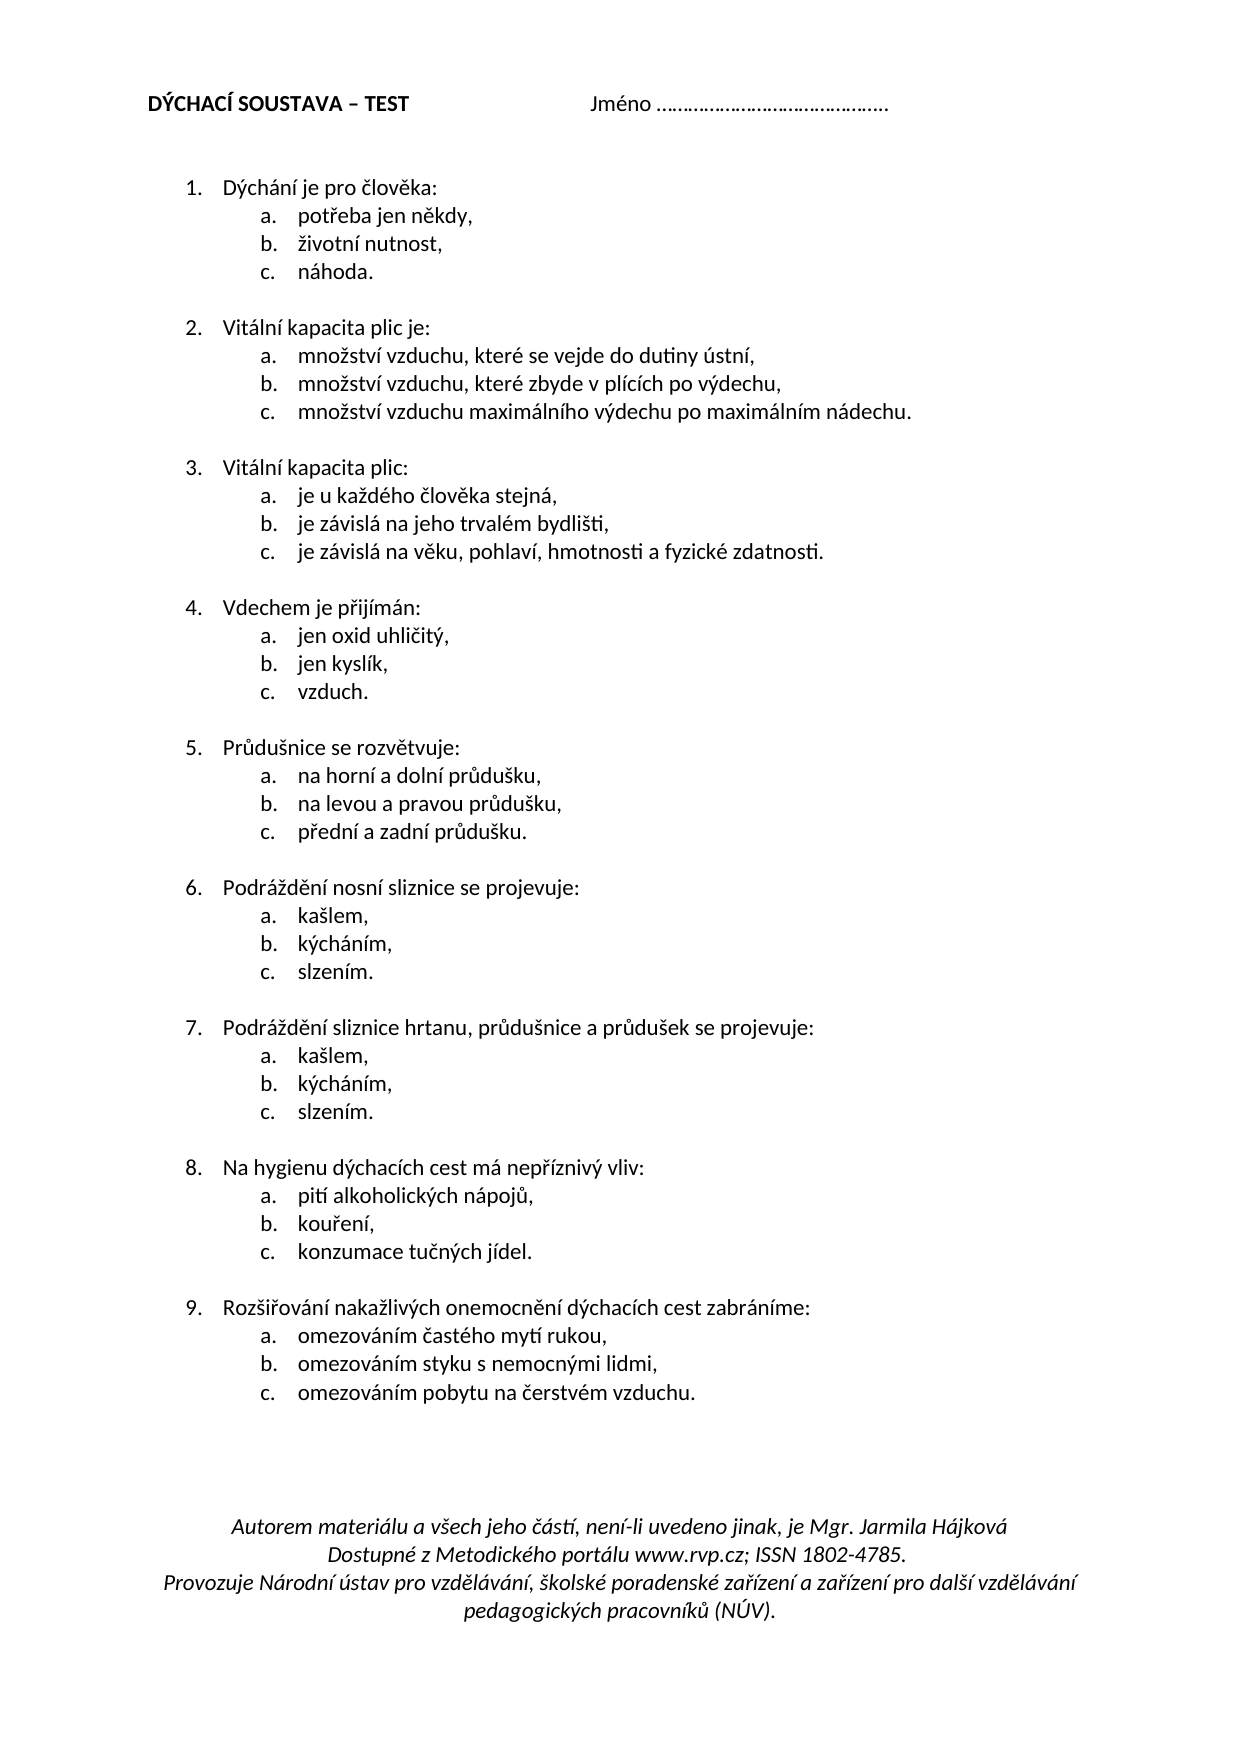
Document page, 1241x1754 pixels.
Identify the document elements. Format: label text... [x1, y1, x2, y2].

list Vitální kapacita plic je: [185, 313, 1093, 341]
text DÝCHACÍ SOUSTAVA – TEST Jméno …………………………………….. [148, 89, 1093, 117]
list slzením. [260, 1097, 1093, 1125]
list je závislá na věku, pohlaví, hmotnosti a fyzické zdatnosti. [260, 537, 1093, 565]
list náhoda. [260, 257, 1093, 285]
list slzením. [260, 957, 1093, 985]
list vzduch. [260, 677, 1093, 705]
list množství vzduchu, které se vejde do dutiny ústní, [260, 341, 1093, 369]
list je závislá na jeho trvalém bydlišti, [260, 509, 1093, 537]
list Vitální kapacita plic: [185, 453, 1093, 481]
list Na hygienu dýchacích cest má nepříznivý vliv: [185, 1153, 1093, 1181]
list je u každého člověka stejná, [260, 481, 1093, 509]
list kýcháním, [260, 929, 1093, 957]
list kýcháním, [260, 1069, 1093, 1097]
list na horní a dolní průdušku, [260, 761, 1093, 789]
list přední a zadní průdušku. [260, 817, 1093, 845]
list konzumace tučných jídel. [260, 1237, 1093, 1266]
list Rozšiřování nakažlivých onemocnění dýchacích cest zabráníme: [185, 1293, 1093, 1322]
list Podráždění nosní sliznice se projevuje: [185, 873, 1093, 901]
list omezováním častého mytí rukou, [260, 1322, 1093, 1349]
list na levou a pravou průdušku, [260, 789, 1093, 817]
list kouření, [260, 1209, 1093, 1237]
list Dýchání je pro člověka: [185, 173, 1093, 201]
list životní nutnost, [260, 229, 1093, 257]
list kašlem, [260, 901, 1093, 929]
list pití alkoholických nápojů, [260, 1181, 1093, 1209]
list množství vzduchu maximálního výdechu po maximálním nádechu. [260, 397, 1093, 425]
list potřeba jen někdy, [260, 201, 1093, 229]
list jen oxid uhličitý, [260, 621, 1093, 649]
list Vdechem je přijímán: [185, 593, 1093, 621]
list omezováním styku s nemocnými lidmi, [260, 1349, 1093, 1378]
list množství vzduchu, které zbyde v plících po výdechu, [260, 369, 1093, 397]
list omezováním pobytu na čerstvém vzduchu. [260, 1378, 1093, 1406]
list Podráždění sliznice hrtanu, průdušnice a průdušek se projevuje: [185, 1013, 1093, 1041]
list kašlem, [260, 1041, 1093, 1069]
list jen kyslík, [260, 649, 1093, 677]
list Průdušnice se rozvětvuje: [185, 733, 1093, 761]
